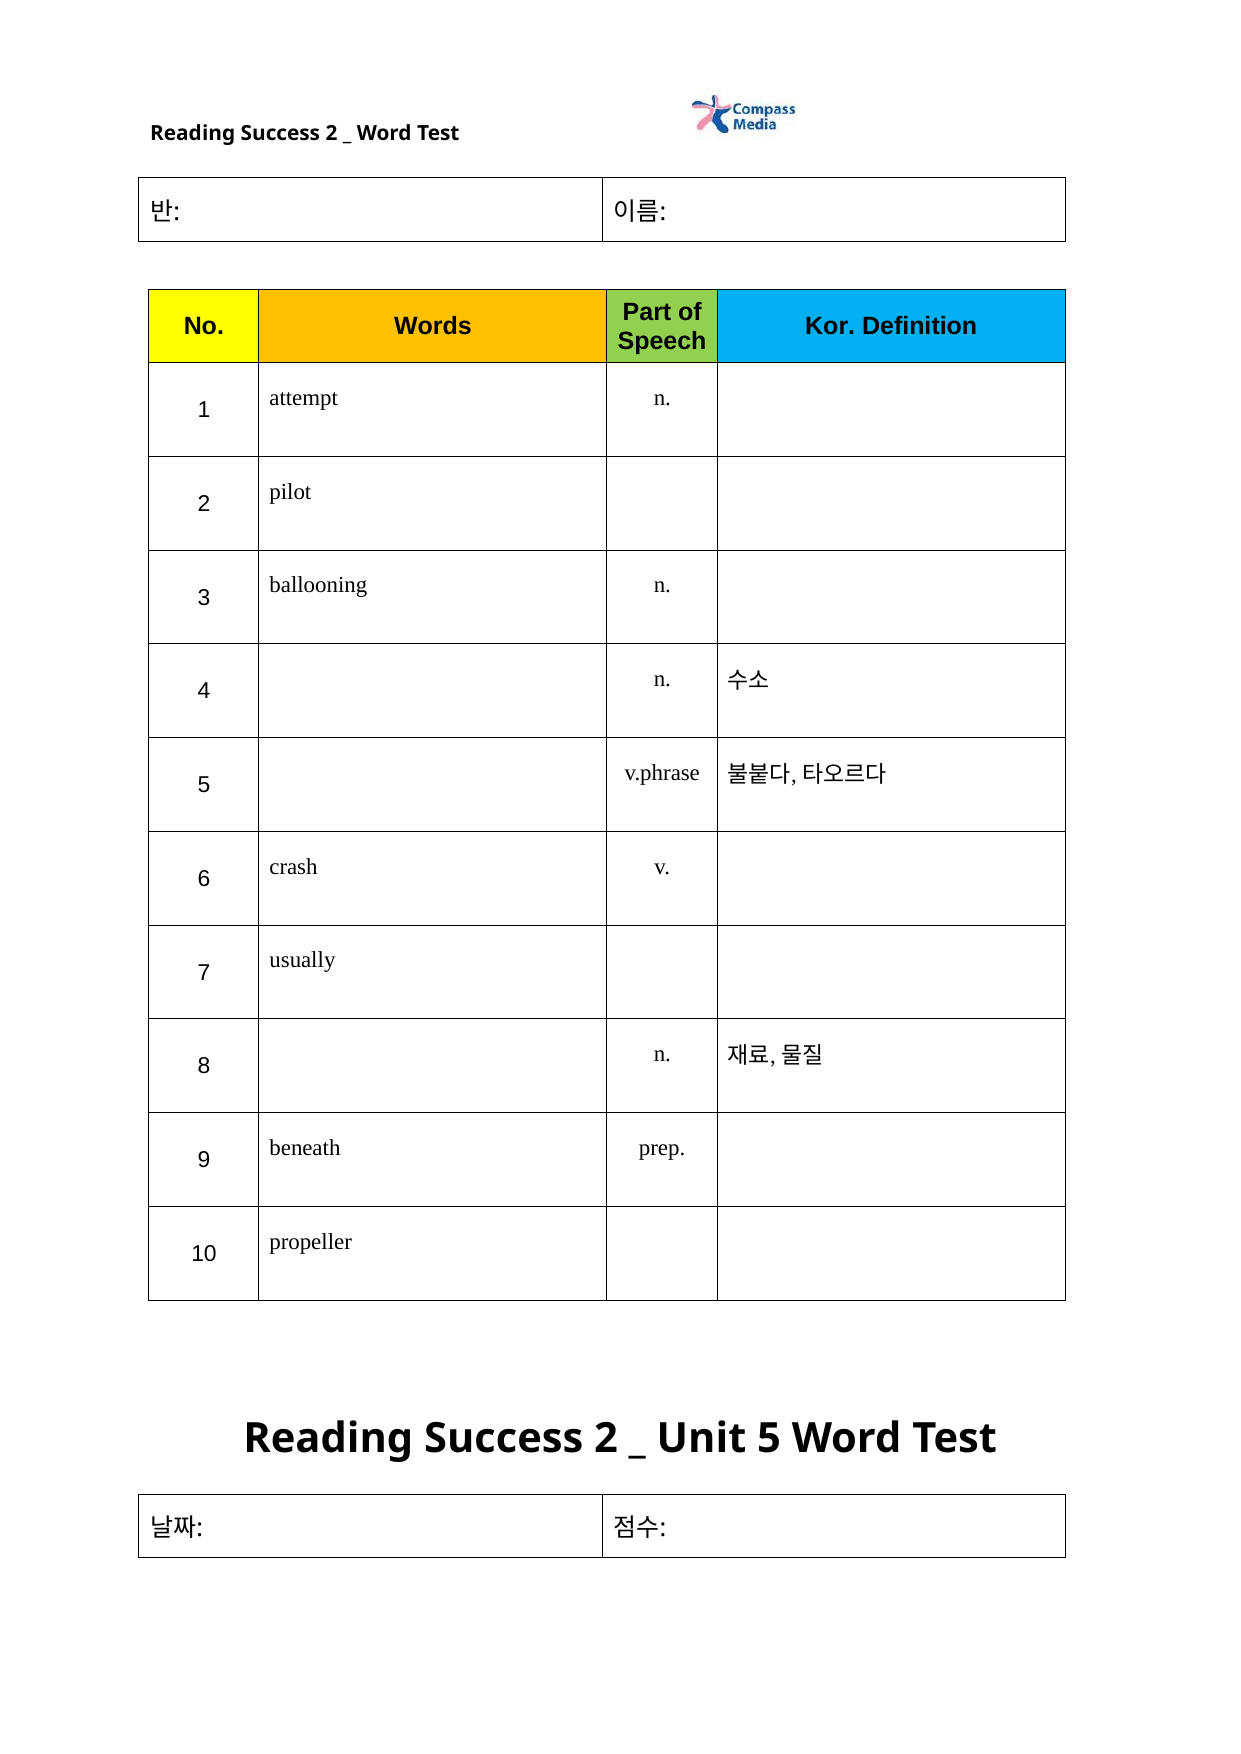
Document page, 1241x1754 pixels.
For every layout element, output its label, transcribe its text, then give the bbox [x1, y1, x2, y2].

table_cell [607, 926, 717, 1018]
table_cell n. [607, 1019, 717, 1112]
table_cell [718, 1207, 1065, 1299]
table_cell [718, 551, 1065, 643]
table_cell propeller [259, 1207, 606, 1299]
table_cell n. [607, 644, 717, 737]
table_cell 10 [149, 1207, 258, 1299]
table_cell crash [259, 832, 606, 924]
table_cell 2 [149, 457, 258, 549]
table_cell 불붙다, 타오르다 [718, 738, 1065, 831]
table_cell usually [259, 926, 606, 1018]
table_cell [607, 457, 717, 549]
table_cell 수소 [718, 644, 1065, 737]
table_cell [718, 926, 1065, 1018]
table_cell 이름: [603, 178, 1065, 241]
table_cell 6 [149, 832, 258, 924]
table_cell n. [607, 363, 717, 456]
table_header Part of Speech [607, 290, 717, 362]
table_header 날짜: [139, 1495, 602, 1557]
table_cell v. [607, 832, 717, 924]
table_cell v.phrase [607, 738, 717, 831]
table_cell 4 [149, 644, 258, 737]
text Reading Success 2 _ Unit 5 Word Test [150, 1407, 1090, 1464]
table_cell 1 [149, 363, 258, 456]
table_cell 재료, 물질 [718, 1019, 1065, 1112]
table_cell ballooning [259, 551, 606, 643]
table_cell [718, 832, 1065, 924]
table_cell [718, 1113, 1065, 1206]
table_cell [718, 363, 1065, 456]
table_cell 8 [149, 1019, 258, 1112]
table_cell [259, 1019, 606, 1112]
table_header Kor. Definition [718, 290, 1065, 362]
table_header Words [259, 290, 606, 362]
table_cell 5 [149, 738, 258, 831]
table_cell pilot [259, 457, 606, 549]
picture [681, 88, 807, 140]
table_cell [718, 457, 1065, 549]
table_header 점수: [603, 1495, 1065, 1557]
table_cell [259, 738, 606, 831]
table_cell 9 [149, 1113, 258, 1206]
table_cell 7 [149, 926, 258, 1018]
table_cell beneath [259, 1113, 606, 1206]
table_cell prep. [607, 1113, 717, 1206]
table_cell attempt [259, 363, 606, 456]
table_header No. [149, 290, 258, 362]
table_cell n. [607, 551, 717, 643]
table_cell 반: [139, 178, 602, 241]
table_cell [259, 644, 606, 737]
table_cell [607, 1207, 717, 1299]
table_cell 3 [149, 551, 258, 643]
